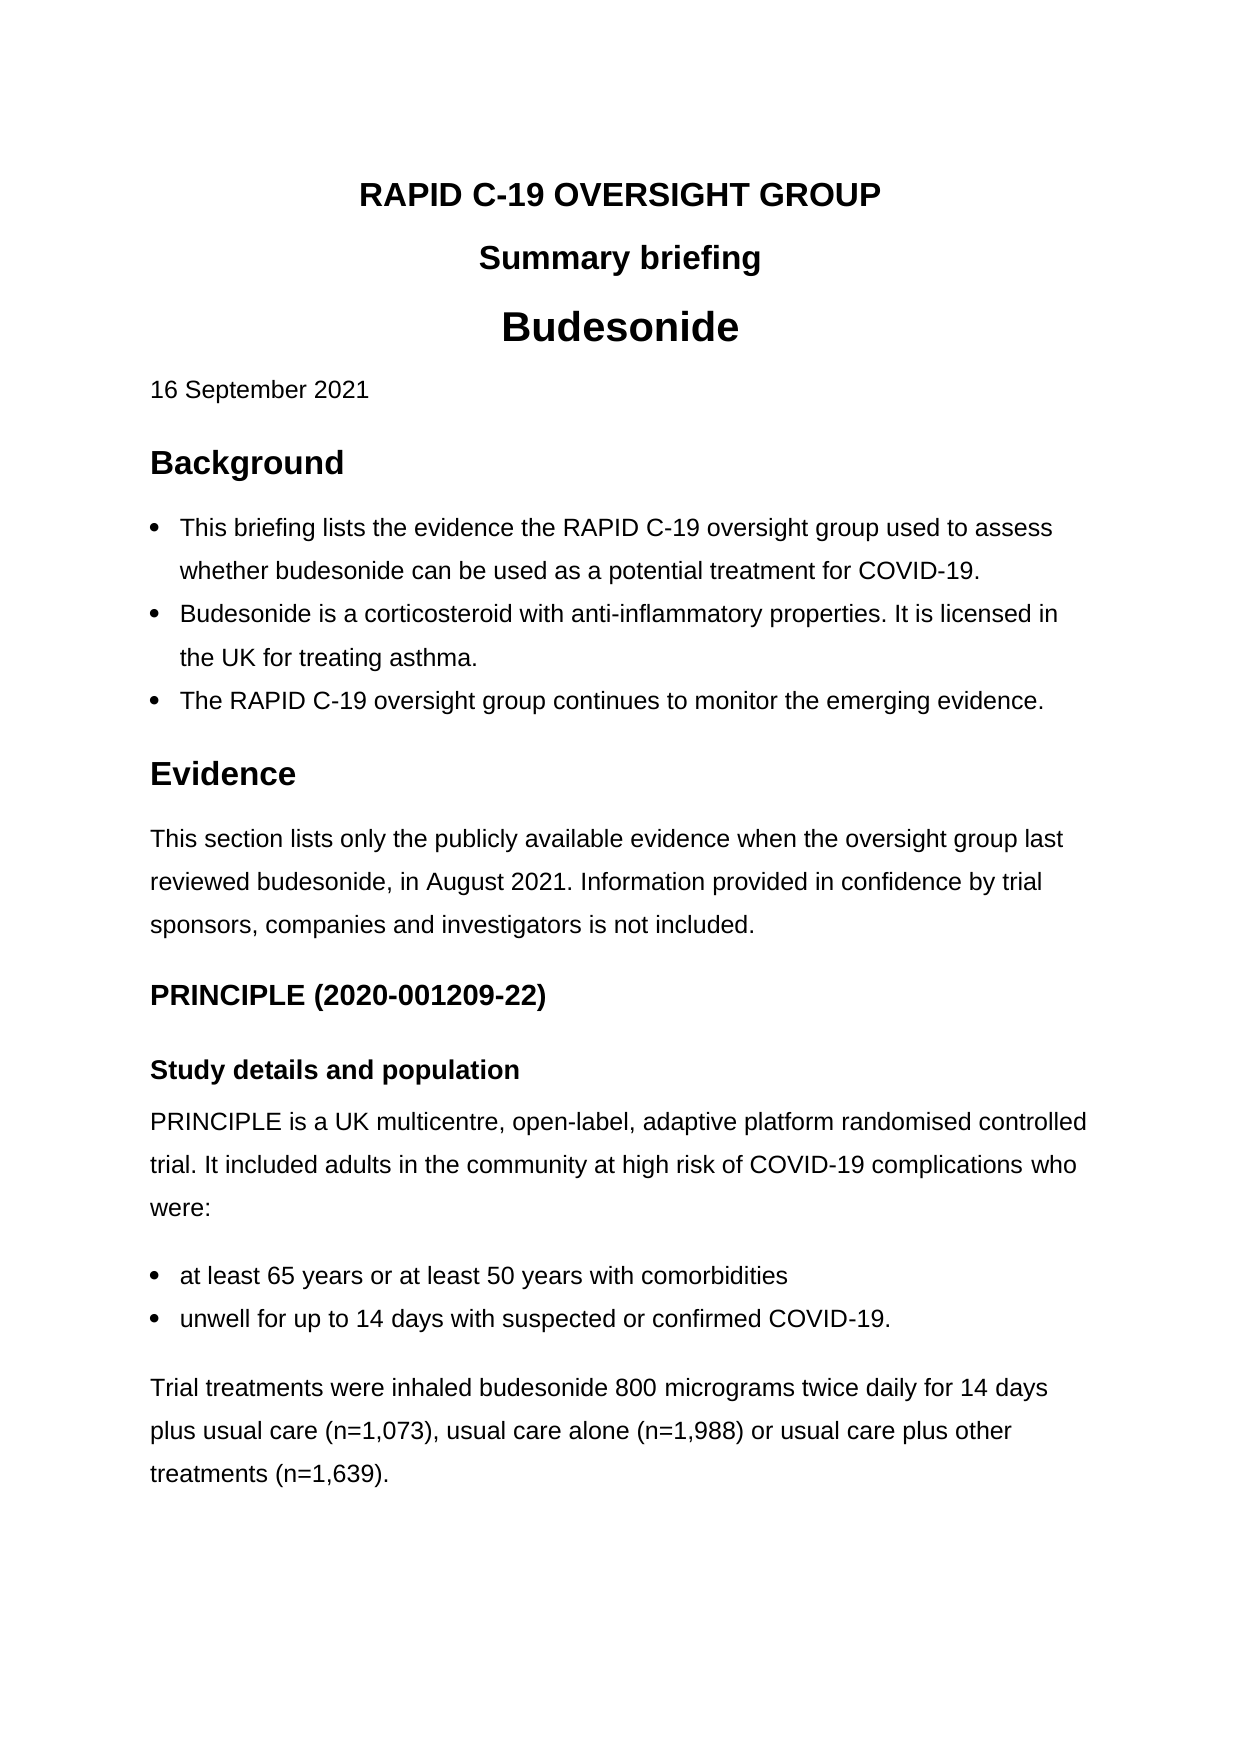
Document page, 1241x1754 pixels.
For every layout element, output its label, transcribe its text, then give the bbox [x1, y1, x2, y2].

text Budesonide is a corticosteroid with anti-inflammatory properties. It is licensed in the UK for treating asthma. [150, 599, 1090, 671]
text This section lists only the publicly available evidence when the oversight group last reviewed budesonide, in August 2021. Information provided in confidence by trial sponsors, companies and investigators is not included. [150, 824, 1090, 939]
subtitle Evidence [150, 754, 1090, 792]
text The RAPID C-19 oversight group continues to monitor the emerging evidence. [150, 686, 1090, 714]
subtitle PRINCIPLE (2020-001209-22) [150, 978, 1090, 1012]
subtitle Background [150, 443, 1090, 481]
text PRINCIPLE is a UK multicentre, open-label, adaptive platform randomised controlled trial. It included adults in the community at high risk of COVID-19 complications who were: [150, 1107, 1090, 1222]
text unwell for up to 14 days with suspected or confirmed COVID-19. [150, 1304, 1090, 1333]
text This briefing lists the evidence the RAPID C-19 oversight group used to assess whether budesonide can be used as a potential treatment for COVID-19. [150, 513, 1090, 585]
text at least 65 years or at least 50 years with comorbidities [150, 1261, 1090, 1290]
text Trial treatments were inhaled budesonide 800 micrograms twice daily for 14 days plus usual care (n=1,073), usual care alone (n=1,988) or usual care plus other treatments (n=1,639). [150, 1373, 1090, 1488]
text 16 September 2021 [150, 375, 1090, 403]
title Budesonide [150, 302, 1090, 350]
title RAPID C-19 OVERSIGHT GROUP [150, 175, 1090, 213]
subtitle Study details and population [150, 1054, 1090, 1085]
title Summary briefing [150, 238, 1090, 277]
